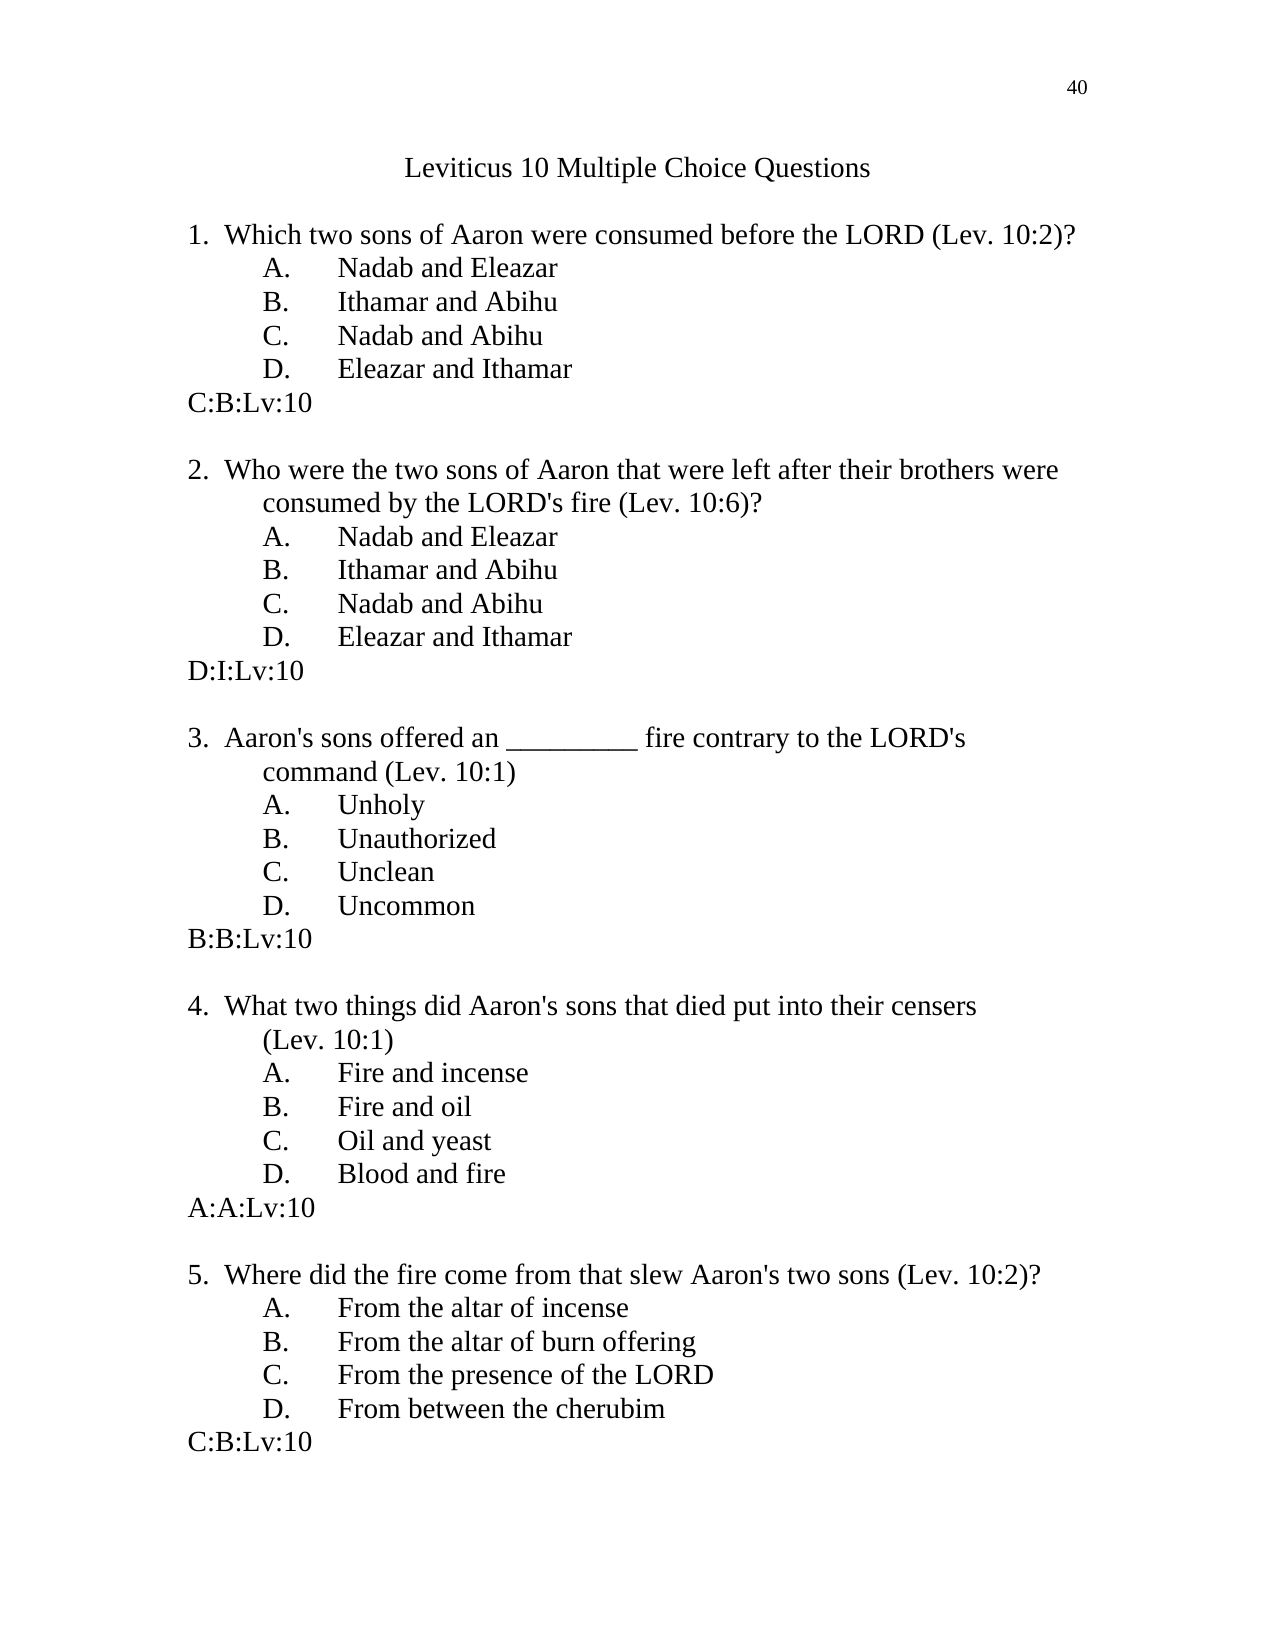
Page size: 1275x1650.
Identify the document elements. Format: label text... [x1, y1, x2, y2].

text C. Unclean [187, 854, 1087, 888]
text D:I:Lv:10 [187, 653, 1087, 687]
text 5. Where did the fire come from that slew Aaron's two sons (Lev. 10:2)? [187, 1257, 1087, 1290]
text A:A:Lv:10 [187, 1190, 1087, 1223]
text C. Nadab and Abihu [187, 318, 1087, 351]
text C. From the presence of the LORD [187, 1357, 1087, 1391]
text C. Oil and yeast [187, 1123, 1087, 1156]
text (Lev. 10:1) [187, 1022, 1087, 1056]
text D. Blood and fire [187, 1156, 1087, 1190]
text B. Ithamar and Abihu [187, 284, 1087, 318]
text D. Eleazar and Ithamar [187, 351, 1087, 385]
text C:B:Lv:10 [187, 385, 1087, 418]
text C. Nadab and Abihu [187, 586, 1087, 619]
text A. Unholy [187, 787, 1087, 821]
text consumed by the LORD's fire (Lev. 10:6)? [187, 485, 1087, 519]
text Leviticus 10 Multiple Choice Questions [187, 150, 1087, 183]
text 2. Who were the two sons of Aaron that were left after their brothers were [187, 452, 1087, 485]
text B. From the altar of burn offering [187, 1324, 1087, 1357]
text D. Uncommon [187, 888, 1087, 921]
text command (Lev. 10:1) [187, 754, 1087, 787]
text B. Unauthorized [187, 821, 1087, 854]
text 4. What two things did Aaron's sons that died put into their censers [187, 988, 1087, 1022]
text C:B:Lv:10 [187, 1424, 1087, 1458]
text B:B:Lv:10 [187, 921, 1087, 955]
text A. Nadab and Eleazar [187, 519, 1087, 552]
text A. Nadab and Eleazar [187, 251, 1087, 284]
text 3. Aaron's sons offered an _________ fire contrary to the LORD's [187, 720, 1087, 754]
text B. Fire and oil [187, 1089, 1087, 1123]
text A. Fire and incense [187, 1056, 1087, 1089]
text D. From between the cherubim [187, 1391, 1087, 1424]
text A. From the altar of incense [187, 1290, 1087, 1324]
text D. Eleazar and Ithamar [187, 619, 1087, 653]
text 1. Which two sons of Aaron were consumed before the LORD (Lev. 10:2)? [187, 217, 1087, 251]
text B. Ithamar and Abihu [187, 552, 1087, 586]
